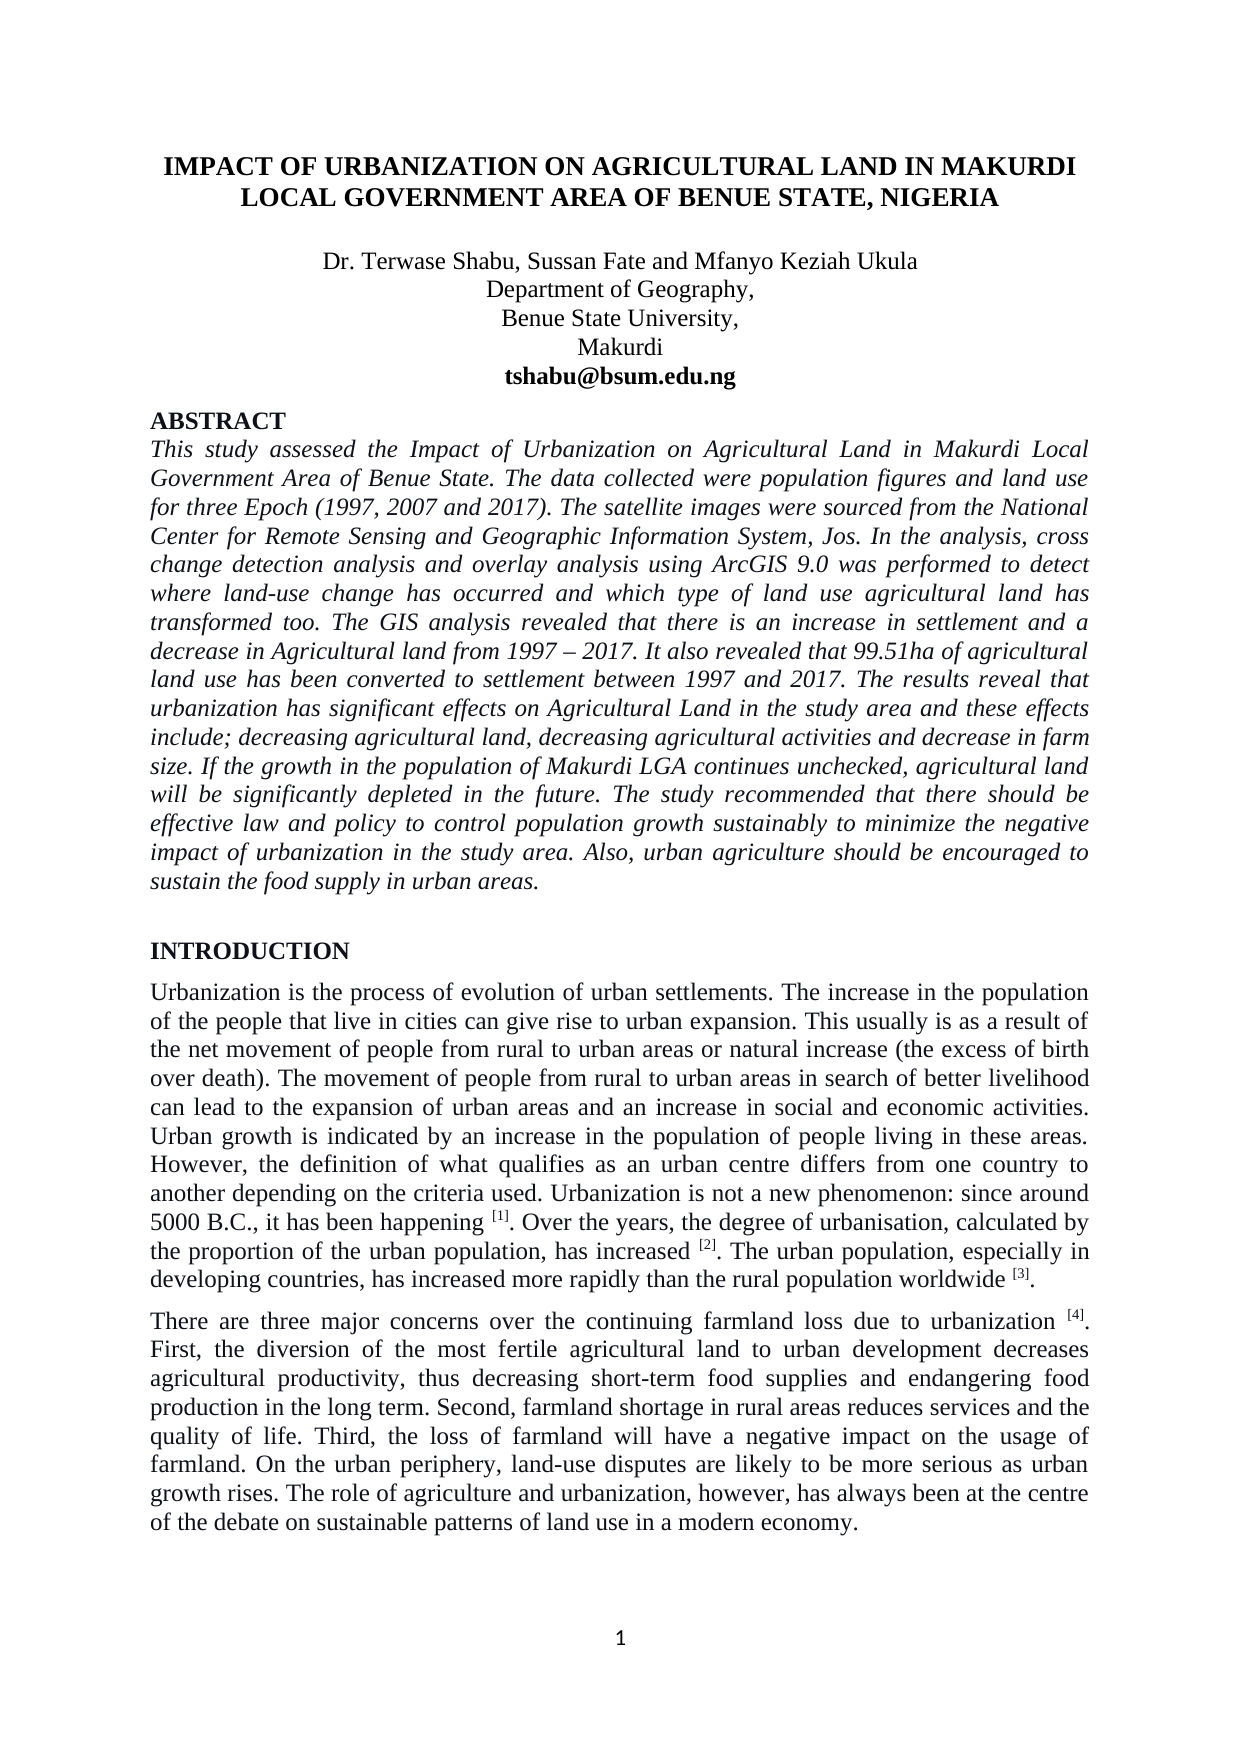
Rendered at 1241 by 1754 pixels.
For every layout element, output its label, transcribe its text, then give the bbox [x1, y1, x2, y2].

text This study assessed the Impact of Urbanization on Agricultural Land in Makurdi Local Government Area of Benue State. The data collected were population figures and land use for three Epoch (1997, 2007 and 2017). The satellite images were sourced from the National Center for Remote Sensing and Geographic Information System, Jos. In the analysis, cross change detection analysis and overlay analysis using ArcGIS 9.0 was performed to detect where land-use change has occurred and which type of land use agricultural land has transformed too. The GIS analysis revealed that there is an increase in settlement and a decrease in Agricultural land from 1997 – 2017. It also revealed that 99.51ha of agricultural land use has been converted to settlement between 1997 and 2017. The results reveal that urbanization has significant effects on Agricultural Land in the study area and these effects include; decreasing agricultural land, decreasing agricultural activities and decrease in farm size. If the growth in the population of Makurdi LGA continues unchecked, agricultural land will be significantly depleted in the future. The study recommended that there should be effective law and policy to control population growth sustainably to minimize the negative impact of urbanization in the study area. Also, urban agriculture should be encouraged to sustain the food supply in urban areas. [150, 434, 1090, 894]
text ABSTRACT [150, 406, 1090, 434]
text Urbanization is the process of evolution of urban settlements. The increase in the population of the people that live in cities can give rise to urban expansion. This usually is as a result of the net movement of people from rural to urban areas or natural increase (the excess of birth over death). The movement of people from rural to urban areas in search of better livelihood can lead to the expansion of urban areas and an increase in social and economic activities. Urban growth is indicated by an increase in the population of people living in these areas. However, the definition of what qualifies as an urban centre differs from one country to another depending on the criteria used. Urbanization is not a new phenomenon: since around 5000 B.C., it has been happening [1]. Over the years, the degree of urbanisation, calculated by the proportion of the urban population, has increased [2]. The urban population, especially in developing countries, has increased more rapidly than the rural population worldwide [3]. [150, 977, 1090, 1293]
text Department of Geography, [150, 274, 1090, 303]
text There are three major concerns over the continuing farmland loss due to urbanization [4]. First, the diversion of the most fertile agricultural land to urban development decreases agricultural productivity, thus decreasing short-term food supplies and endangering food production in the long term. Second, farmland shortage in rural areas reduces services and the quality of life. Third, the loss of farmland will have a negative impact on the usage of farmland. On the urban periphery, land-use disputes are likely to be more serious as urban growth rises. The role of agriculture and urbanization, however, has always been at the centre of the debate on sustainable patterns of land use in a modern economy. [150, 1306, 1090, 1536]
text Benue State University, [150, 303, 1090, 332]
text Dr. Terwase Shabu, Sussan Fate and Mfanyo Keziah Ukula [150, 246, 1090, 274]
text Makurdi [150, 332, 1090, 361]
text IMPACT OF URBANIZATION ON AGRICULTURAL LAND IN MAKURDI LOCAL GOVERNMENT AREA OF BENUE STATE, NIGERIA [150, 150, 1090, 212]
text INTRODUCTION [150, 936, 1090, 964]
text tshabu@bsum.edu.ng [150, 361, 1090, 389]
